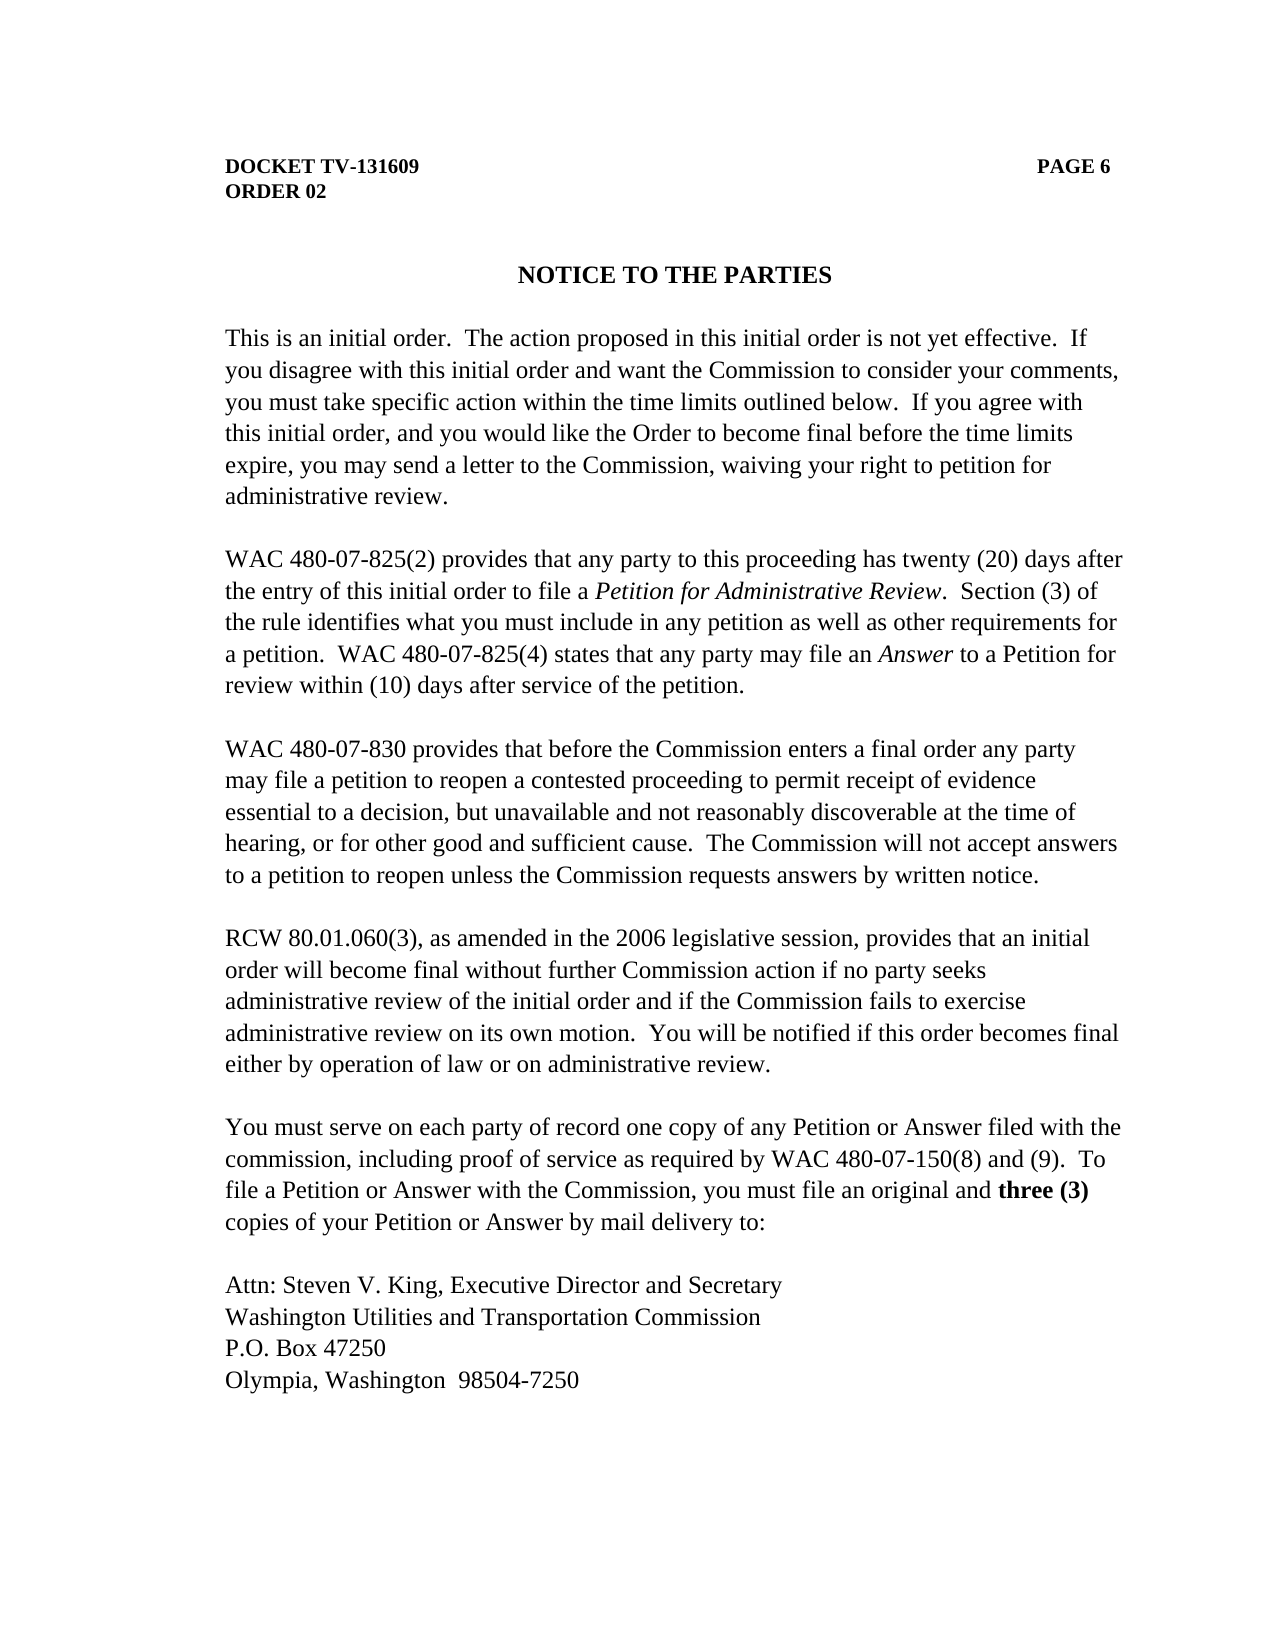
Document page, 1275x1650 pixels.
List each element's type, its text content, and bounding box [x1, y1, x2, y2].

text You must serve on each party of record one copy of any Petition or Answer filed with the commission, including proof of service as required by WAC 480-07-150(8) and (9). To file a Petition or Answer with the Commission, you must file an original and three (3) copies of your Petition or Answer by mail delivery to: [225, 1112, 1125, 1236]
text WAC 480-07-830 provides that before the Commission enters a final order any party may file a petition to reopen a contested proceeding to permit receipt of evidence essential to a decision, but unavailable and not reasonably discoverable at the time of hearing, or for other good and sufficient cause. The Commission will not accept answers to a petition to reopen unless the Commission requests answers by written notice. [225, 734, 1125, 889]
text This is an initial order. The action proposed in this initial order is not yet effective. If you disagree with this initial order and want the Commission to consider your comments, you must take specific action within the time limits outlined below. If you agree with this initial order, and you would like the Order to become final before the time limits expire, you may send a letter to the Commission, waiving your right to petition for administrative review. [225, 323, 1125, 510]
text WAC 480-07-825(2) provides that any party to this proceeding has twenty (20) days after the entry of this initial order to file a Petition for Administrative Review. Section (3) of the rule identifies what you must include in any petition as well as other requirements for a petition. WAC 480-07-825(4) states that any party may file an Answer to a Petition for review within (10) days after service of the petition. [225, 544, 1125, 699]
text Washington Utilities and Transportation Commission [225, 1302, 1125, 1331]
text Olympia, Washington 98504-7250 [225, 1365, 1125, 1394]
text RCW 80.01.060(3), as amended in the 2006 legislative session, provides that an initial order will become final without further Commission action if no party seeks administrative review of the initial order and if the Commission fails to exercise administrative review on its own motion. You will be notified if this order becomes final either by operation of law or on administrative review. [225, 923, 1125, 1078]
text P.O. Box 47250 [225, 1333, 1125, 1362]
text Attn: Steven V. King, Executive Director and Secretary [225, 1270, 1125, 1299]
text NOTICE TO THE PARTIES [225, 260, 1125, 289]
